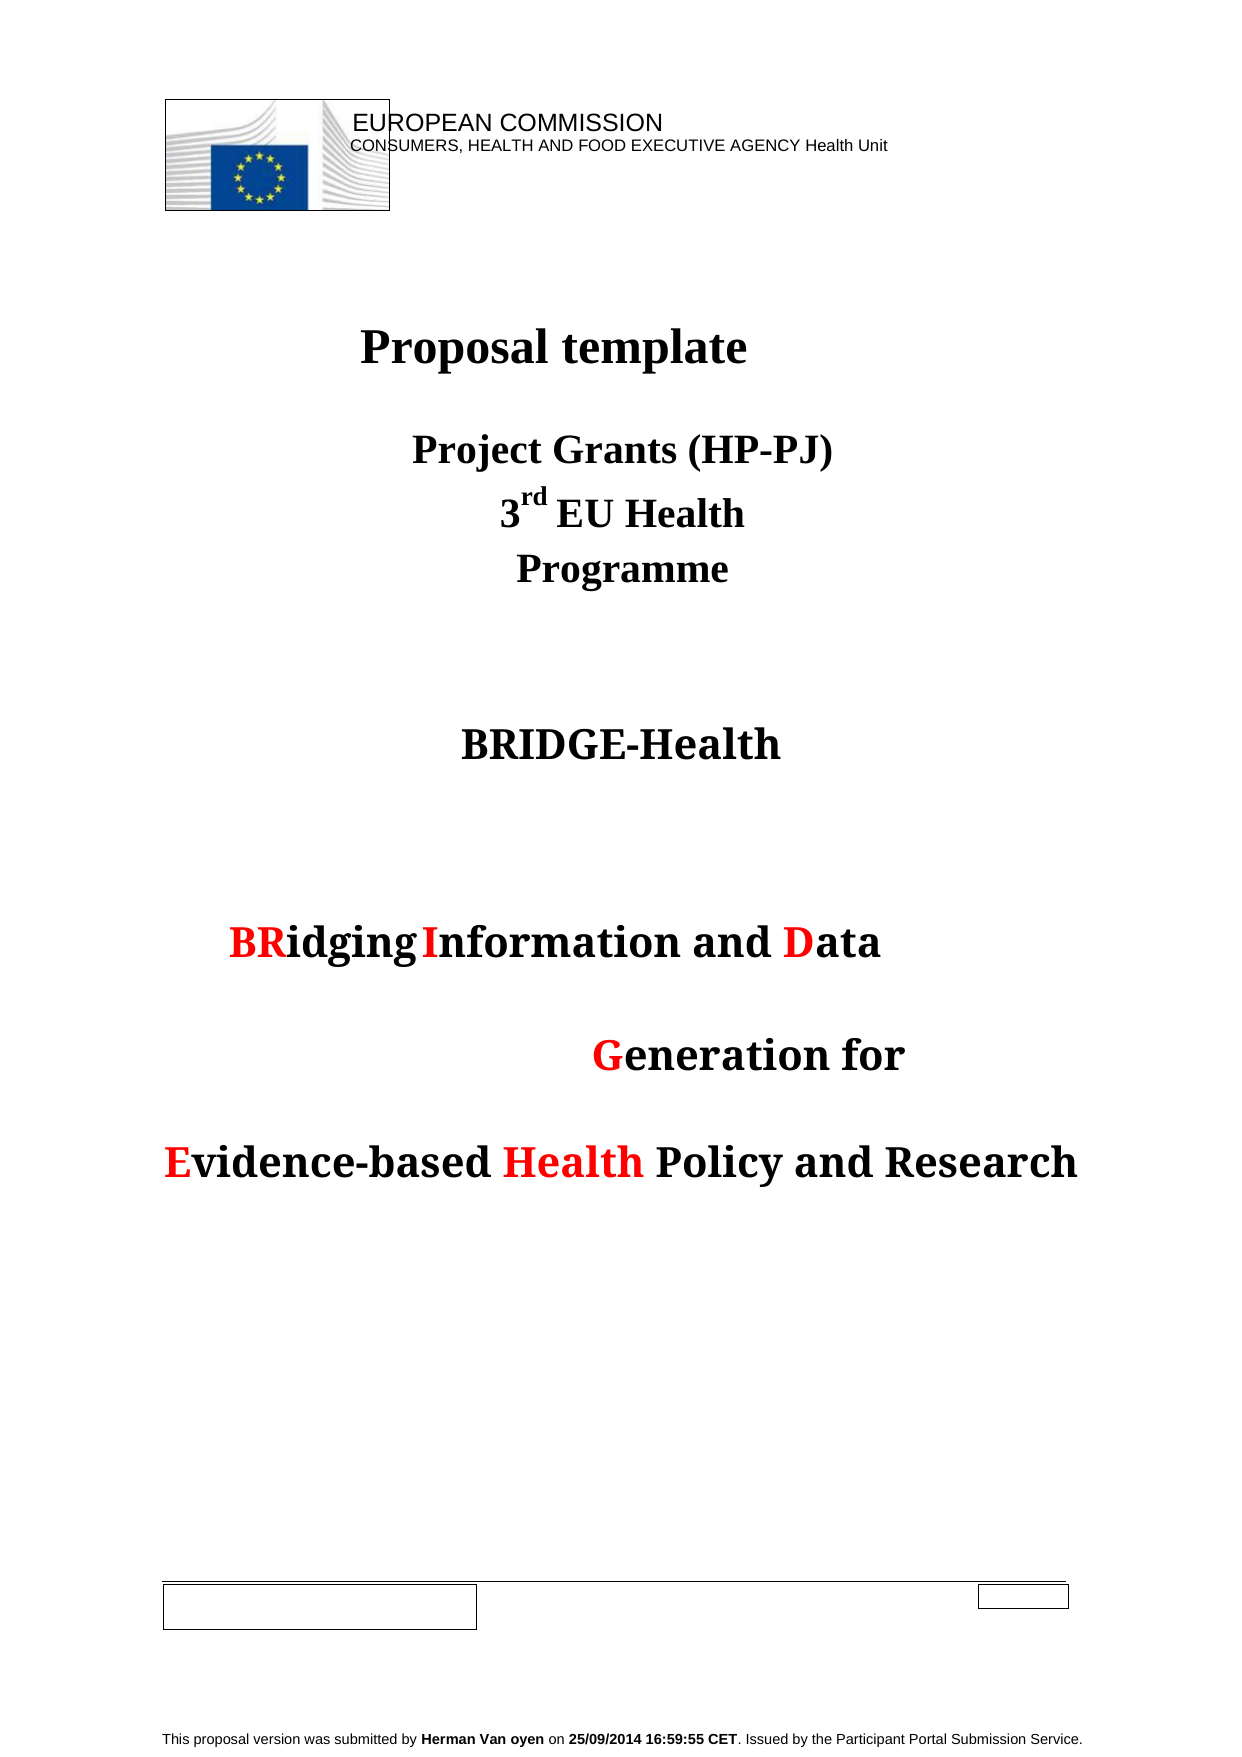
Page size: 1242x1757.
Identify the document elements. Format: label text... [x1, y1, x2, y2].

text Evidence-based Health Policy and Research [150, 1140, 1092, 1187]
picture [166, 100, 389, 137]
picture [166, 156, 389, 210]
text BRIDGE-Health [150, 715, 1092, 772]
picture [979, 1585, 1068, 1608]
text Proposal template [360, 317, 1094, 374]
text CONSUMERS, HEALTH AND FOOD EXECUTIVE AGENCY Health Unit [150, 137, 1087, 156]
picture [164, 1585, 476, 1629]
text EUROPEAN COMMISSION [352, 108, 1094, 137]
text BRidging Information and Data Generation for [228, 913, 1013, 1083]
text Project Grants (HP-PJ) 3rd EU Health Programme [389, 425, 855, 591]
